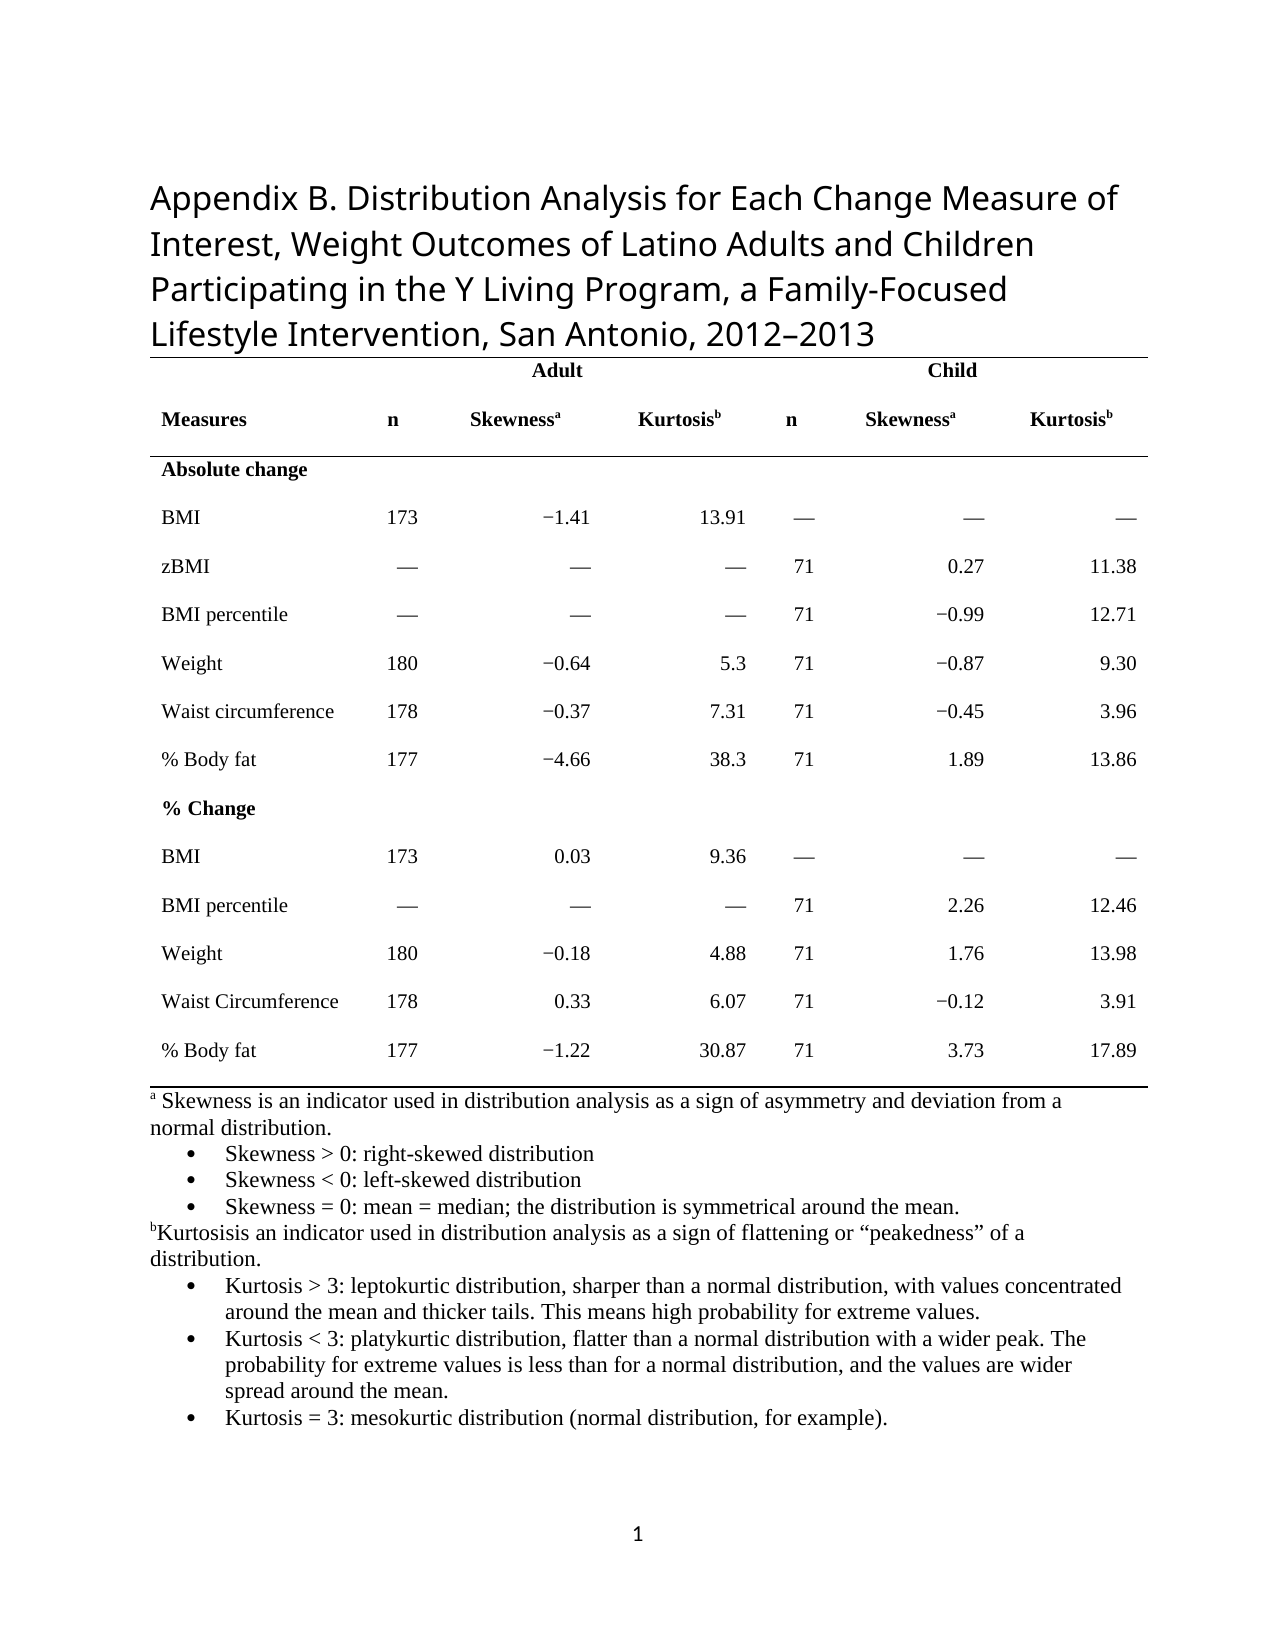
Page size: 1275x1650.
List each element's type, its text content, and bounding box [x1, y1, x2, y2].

table_cell n [357, 406, 429, 456]
table_cell 71 [757, 602, 825, 650]
table_cell — [995, 844, 1147, 893]
table_cell 12.71 [995, 602, 1147, 650]
text bKurtosisis an indicator used in distribution analysis as a sign of flattening or “peakedness” of a distribution. [150, 1219, 1125, 1272]
table_cell n [757, 406, 825, 456]
table_cell 180 [357, 650, 429, 699]
table_cell 11.38 [995, 554, 1147, 602]
list Skewness < 0: left-skewed distribution [187, 1166, 1125, 1193]
table_cell 71 [757, 893, 825, 941]
table_cell 3.91 [995, 990, 1147, 1038]
table_cell 177 [357, 747, 429, 796]
table_cell 12.46 [995, 893, 1147, 941]
table_cell −0.99 [825, 602, 995, 650]
table_cell 71 [757, 699, 825, 747]
table_cell BMI percentile [150, 893, 357, 941]
table_cell BMI [150, 844, 357, 893]
table_cell 4.88 [602, 941, 757, 989]
subtitle Appendix B. Distribution Analysis for Each Change Measure of Interest, Weight Outcomes of Latino Adults and Children Participating in the Y Living Program, a Family-Focused Lifestyle Intervention, San Antonio, 2012–2013 [150, 175, 1125, 357]
table_cell 178 [357, 699, 429, 747]
table_cell % Body fat [150, 1038, 357, 1086]
table_cell −0.37 [429, 699, 602, 747]
list Skewness = 0: mean = median; the distribution is symmetrical around the mean. [187, 1193, 1125, 1219]
table_cell 3.96 [995, 699, 1147, 747]
table_header Adult [357, 358, 757, 406]
table_cell 3.73 [825, 1038, 995, 1086]
table_cell 17.89 [995, 1038, 1147, 1086]
table_cell Skewnessa [825, 406, 995, 456]
table_cell — [429, 554, 602, 602]
table_cell — [757, 505, 825, 553]
table_cell — [429, 893, 602, 941]
table_cell — [602, 893, 757, 941]
table_cell −0.18 [429, 941, 602, 989]
table_cell — [602, 602, 757, 650]
table_cell Kurtosisb [602, 406, 757, 456]
table_cell % Change [150, 796, 1147, 844]
table_cell 0.27 [825, 554, 995, 602]
table_cell % Body fat [150, 747, 357, 796]
table_cell Waist circumference [150, 699, 357, 747]
table_cell — [602, 554, 757, 602]
table_header Measures [150, 358, 357, 456]
table_cell 13.91 [602, 505, 757, 553]
list Kurtosis = 3: mesokurtic distribution (normal distribution, for example). [187, 1404, 1125, 1430]
table_cell 13.86 [995, 747, 1147, 796]
table_cell 71 [757, 990, 825, 1038]
table_cell zBMI [150, 554, 357, 602]
table_cell Weight [150, 941, 357, 989]
table_cell 71 [757, 650, 825, 699]
table_cell — [429, 602, 602, 650]
text a Skewness is an indicator used in distribution analysis as a sign of asymmetry and deviation from a normal distribution. [150, 1088, 1125, 1140]
table_cell Waist Circumference [150, 990, 357, 1038]
table_cell −0.45 [825, 699, 995, 747]
table_cell — [357, 893, 429, 941]
table_cell −0.87 [825, 650, 995, 699]
list Kurtosis > 3: leptokurtic distribution, sharper than a normal distribution, with values concentrated around the mean and thicker tails. This means high probability for extreme values. [187, 1272, 1125, 1324]
table_cell BMI [150, 505, 357, 553]
table_cell −0.12 [825, 990, 995, 1038]
table_cell Kurtosisb [995, 406, 1147, 456]
table_cell −1.22 [429, 1038, 602, 1086]
table_cell 0.03 [429, 844, 602, 893]
table_cell 7.31 [602, 699, 757, 747]
table_cell 71 [757, 1038, 825, 1086]
table_cell 173 [357, 844, 429, 893]
table_cell BMI percentile [150, 602, 357, 650]
table_cell −1.41 [429, 505, 602, 553]
table_cell Absolute change [150, 457, 1147, 505]
table_cell 13.98 [995, 941, 1147, 989]
list Skewness > 0: right-skewed distribution [187, 1140, 1125, 1166]
table_cell — [357, 554, 429, 602]
table_cell 5.3 [602, 650, 757, 699]
table_cell 71 [757, 554, 825, 602]
table_cell 180 [357, 941, 429, 989]
table_cell — [825, 505, 995, 553]
table_cell −0.64 [429, 650, 602, 699]
table_cell 9.30 [995, 650, 1147, 699]
table_header Child [757, 358, 1147, 406]
table_cell 1.76 [825, 941, 995, 989]
table_cell Weight [150, 650, 357, 699]
table_cell — [825, 844, 995, 893]
table_cell 0.33 [429, 990, 602, 1038]
table_cell 71 [757, 747, 825, 796]
table_cell 71 [757, 941, 825, 989]
table_cell — [357, 602, 429, 650]
table_cell −4.66 [429, 747, 602, 796]
table_cell 2.26 [825, 893, 995, 941]
table_cell 1.89 [825, 747, 995, 796]
table_cell 177 [357, 1038, 429, 1086]
list Kurtosis < 3: platykurtic distribution, flatter than a normal distribution with a wider peak. The probability for extreme values is less than for a normal distribution, and the values are wider spread around the mean. [187, 1324, 1125, 1404]
table_cell 9.36 [602, 844, 757, 893]
table_cell 30.87 [602, 1038, 757, 1086]
table_cell 178 [357, 990, 429, 1038]
table_cell Skewnessa [429, 406, 602, 456]
table_cell — [757, 844, 825, 893]
table_cell — [995, 505, 1147, 553]
table_cell 173 [357, 505, 429, 553]
table_cell 6.07 [602, 990, 757, 1038]
table_cell 38.3 [602, 747, 757, 796]
